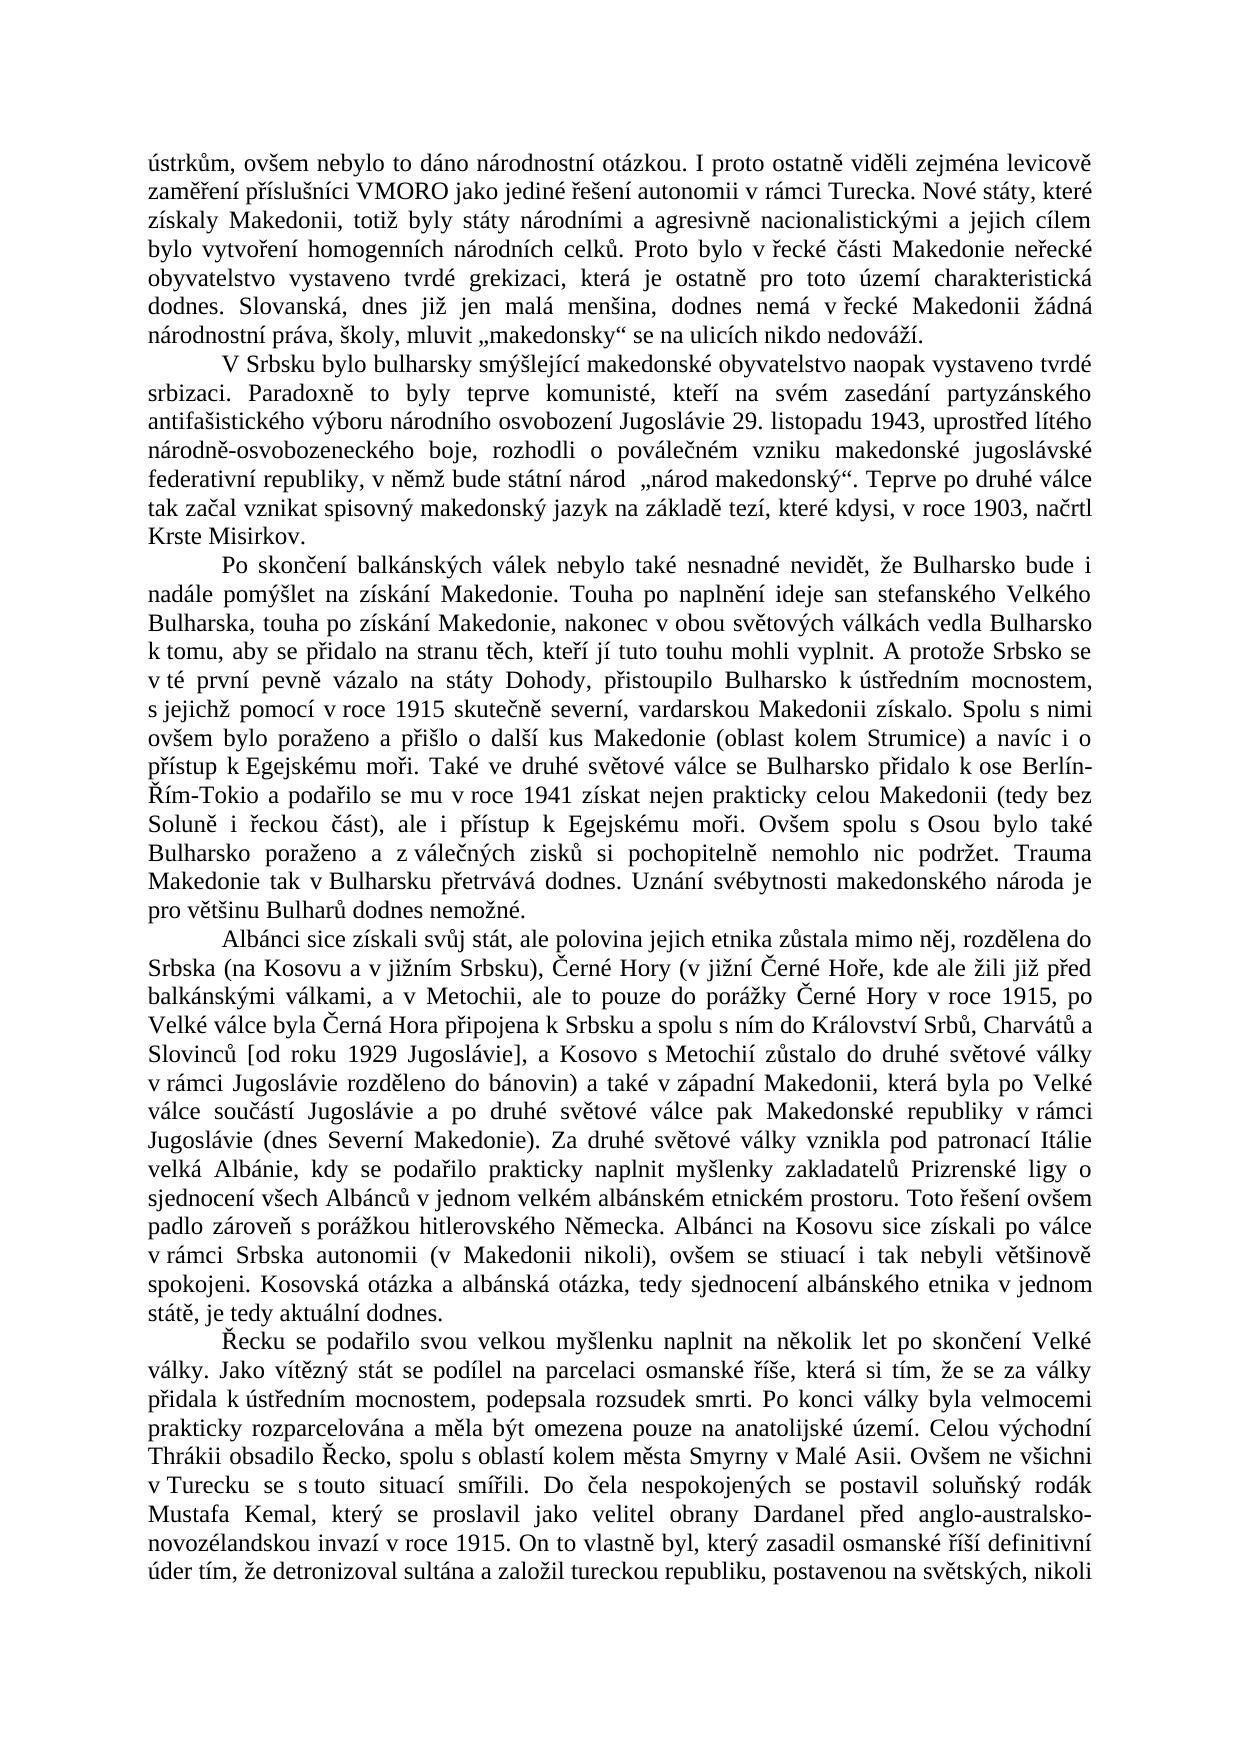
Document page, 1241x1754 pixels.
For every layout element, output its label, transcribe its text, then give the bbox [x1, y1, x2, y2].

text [148, 148, 1093, 349]
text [148, 1326, 1093, 1585]
text Po skončení balkánských válek nebylo také nesnadné nevidět, že Bulharsko bude i nadále pomýšlet na získání Makedonie. Touha po naplnění ideje san stefanského Velkého Bulharska, touha po získání Makedonie, nakonec v obou světových válkách vedla Bulharsko k tomu, aby se přidalo na stranu těch, kteří jí tuto touhu mohli vyplnit. A protože Srbsko se v té první pevně vázalo na státy Dohody, přistoupilo Bulharsko k ústředním mocnostem, s jejichž pomocí v roce 1915 skutečně severní, vardarskou Makedonii získalo. Spolu s nimi ovšem bylo poraženo a přišlo o další kus Makedonie (oblast kolem Strumice) a navíc i o přístup k Egejskému moři. Také ve druhé světové válce se Bulharsko přidalo k ose Berlín-Řím-Tokio a podařilo se mu v roce 1941 získat nejen prakticky celou Makedonii (tedy bez Soluně i řeckou část), ale i přístup k Egejskému moři. Ovšem spolu s Osou bylo také Bulharsko poraženo a z válečných zisků si pochopitelně nemohlo nic podržet. Trauma Makedonie tak v Bulharsku přetrvává dodnes. Uznání svébytnosti makedonského národa je pro většinu Bulharů dodnes nemožné. [148, 550, 1093, 924]
text V Srbsku bylo bulharsky smýšlející makedonské obyvatelstvo naopak vystaveno tvrdé srbizaci. Paradoxně to byly teprve komunisté, kteří na svém zasedání partyzánského antifašistického výboru národního osvobození Jugoslávie 29. listopadu 1943, uprostřed lítého národně-osvobozeneckého boje, rozhodli o poválečném vzniku makedonské jugoslávské federativní republiky, v němž bude státní národ „národ makedonský“. Teprve po druhé válce tak začal vznikat spisovný makedonský jazyk na základě tezí, které kdysi, v roce 1903, načrtl Krste Misirkov. [148, 349, 1093, 550]
text Albánci sice získali svůj stát, ale polovina jejich etnika zůstala mimo něj, rozdělena do Srbska (na Kosovu a v jižním Srbsku), Černé Hory (v jižní Černé Hoře, kde ale žili již před balkánskými válkami, a v Metochii, ale to pouze do porážky Černé Hory v roce 1915, po Velké válce byla Černá Hora připojena k Srbsku a spolu s ním do Království Srbů, Charvátů a Slovinců [od roku 1929 Jugoslávie], a Kosovo s Metochií zůstalo do druhé světové války v rámci Jugoslávie rozděleno do bánovin) a také v západní Makedonii, která byla po Velké válce součástí Jugoslávie a po druhé světové válce pak Makedonské republiky v rámci Jugoslávie (dnes Severní Makedonie). Za druhé světové války vznikla pod patronací Itálie velká Albánie, kdy se podařilo prakticky naplnit myšlenky zakladatelů Prizrenské ligy o sjednocení všech Albánců v jednom velkém albánském etnickém prostoru. Toto řešení ovšem padlo zároveň s porážkou hitlerovského Německa. Albánci na Kosovu sice získali po válce v rámci Srbska autonomii (v Makedonii nikoli), ovšem se stiuací i tak nebyli většinově spokojeni. Kosovská otázka a albánská otázka, tedy sjednocení albánského etnika v jednom státě, je tedy aktuální dodnes. [148, 924, 1093, 1326]
